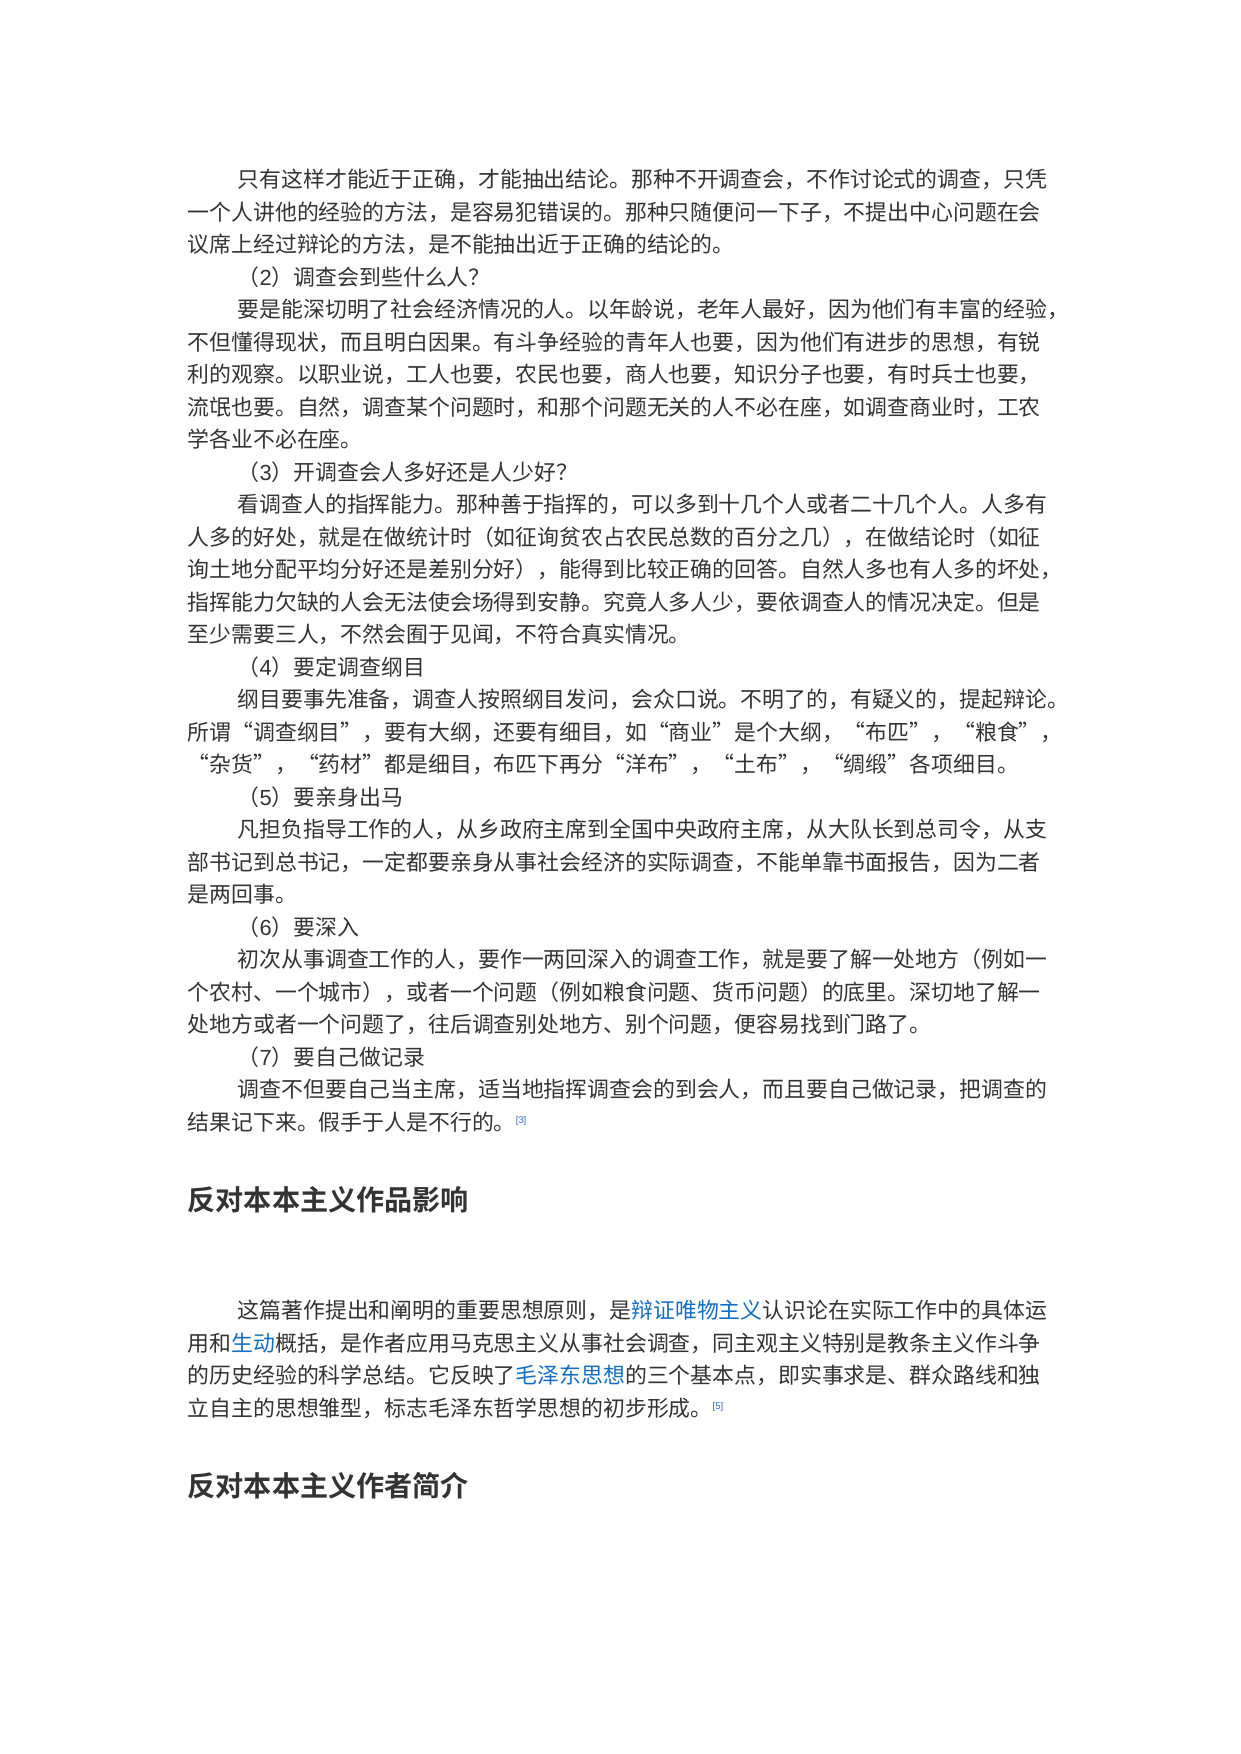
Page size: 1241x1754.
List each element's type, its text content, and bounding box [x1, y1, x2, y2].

text 看调查人的指挥能力。那种善于指挥的，可以多到十几个人或者二十几个人。人多有人多的好处，就是在做统计时（如征询贫农占农民总数的百分之几），在做结论时（如征询土地分配平均分好还是差别分好），能得到比较正确的回答。自然人多也有人多的坏处，指挥能力欠缺的人会无法使会场得到安静。究竟人多人少，要依调查人的情况决定。但是至少需要三人，不然会囿于见闻，不符合真实情况。 [187, 487, 1053, 649]
text （4）要定调查纲目 [187, 649, 1053, 682]
text 只有这样才能近于正确，才能抽出结论。那种不开调查会，不作讨论式的调查，只凭一个人讲他的经验的方法，是容易犯错误的。那种只随便问一下子，不提出中心问题在会议席上经过辩论的方法，是不能抽出近于正确的结论的。 [187, 162, 1053, 259]
text 纲目要事先准备，调查人按照纲目发问，会众口说。不明了的，有疑义的，提起辩论。所谓“调查纲目”，要有大纲，还要有细目，如“商业”是个大纲，“布匹”，“粮食”，“杂货”，“药材”都是细目，布匹下再分“洋布”，“土布”，“绸缎”各项细目。 [187, 682, 1053, 779]
text （6）要深入 [187, 909, 1053, 942]
text 要是能深切明了社会经济情况的人。以年龄说，老年人最好，因为他们有丰富的经验，不但懂得现状，而且明白因果。有斗争经验的青年人也要，因为他们有进步的思想，有锐利的观察。以职业说，工人也要，农民也要，商人也要，知识分子也要，有时兵士也要，流氓也要。自然，调查某个问题时，和那个问题无关的人不必在座，如调查商业时，工农学各业不必在座。 [187, 292, 1053, 454]
text 反对本本主义作者简介 [187, 1452, 1053, 1517]
text 这篇著作提出和阐明的重要思想原则，是辩证唯物主义认识论在实际工作中的具体运用和生动概括，是作者应用马克思主义从事社会调查，同主观主义特别是教条主义作斗争的历史经验的科学总结。它反映了毛泽东思想的三个基本点，即实事求是、群众路线和独立自主的思想雏型，标志毛泽东哲学思想的初步形成。[5] [187, 1293, 1053, 1423]
text 初次从事调查工作的人，要作一两回深入的调查工作，就是要了解一处地方（例如一个农村、一个城市），或者一个问题（例如粮食问题、货币问题）的底里。深切地了解一处地方或者一个问题了，往后调查别处地方、别个问题，便容易找到门路了。 [187, 942, 1053, 1039]
text 调查不但要自己当主席，适当地指挥调查会的到会人，而且要自己做记录，把调查的结果记下来。假手于人是不行的。[3] [187, 1072, 1053, 1137]
text （5）要亲身出马 [187, 779, 1053, 812]
text （7）要自己做记录 [187, 1039, 1053, 1072]
text 凡担负指导工作的人，从乡政府主席到全国中央政府主席，从大队长到总司令，从支部书记到总书记，一定都要亲身从事社会经济的实际调查，不能单靠书面报告，因为二者是两回事。 [187, 812, 1053, 909]
text （2）调查会到些什么人？ [187, 259, 1053, 292]
text 反对本本主义作品影响 [187, 1166, 1053, 1231]
text （3）开调查会人多好还是人少好？ [187, 454, 1053, 487]
